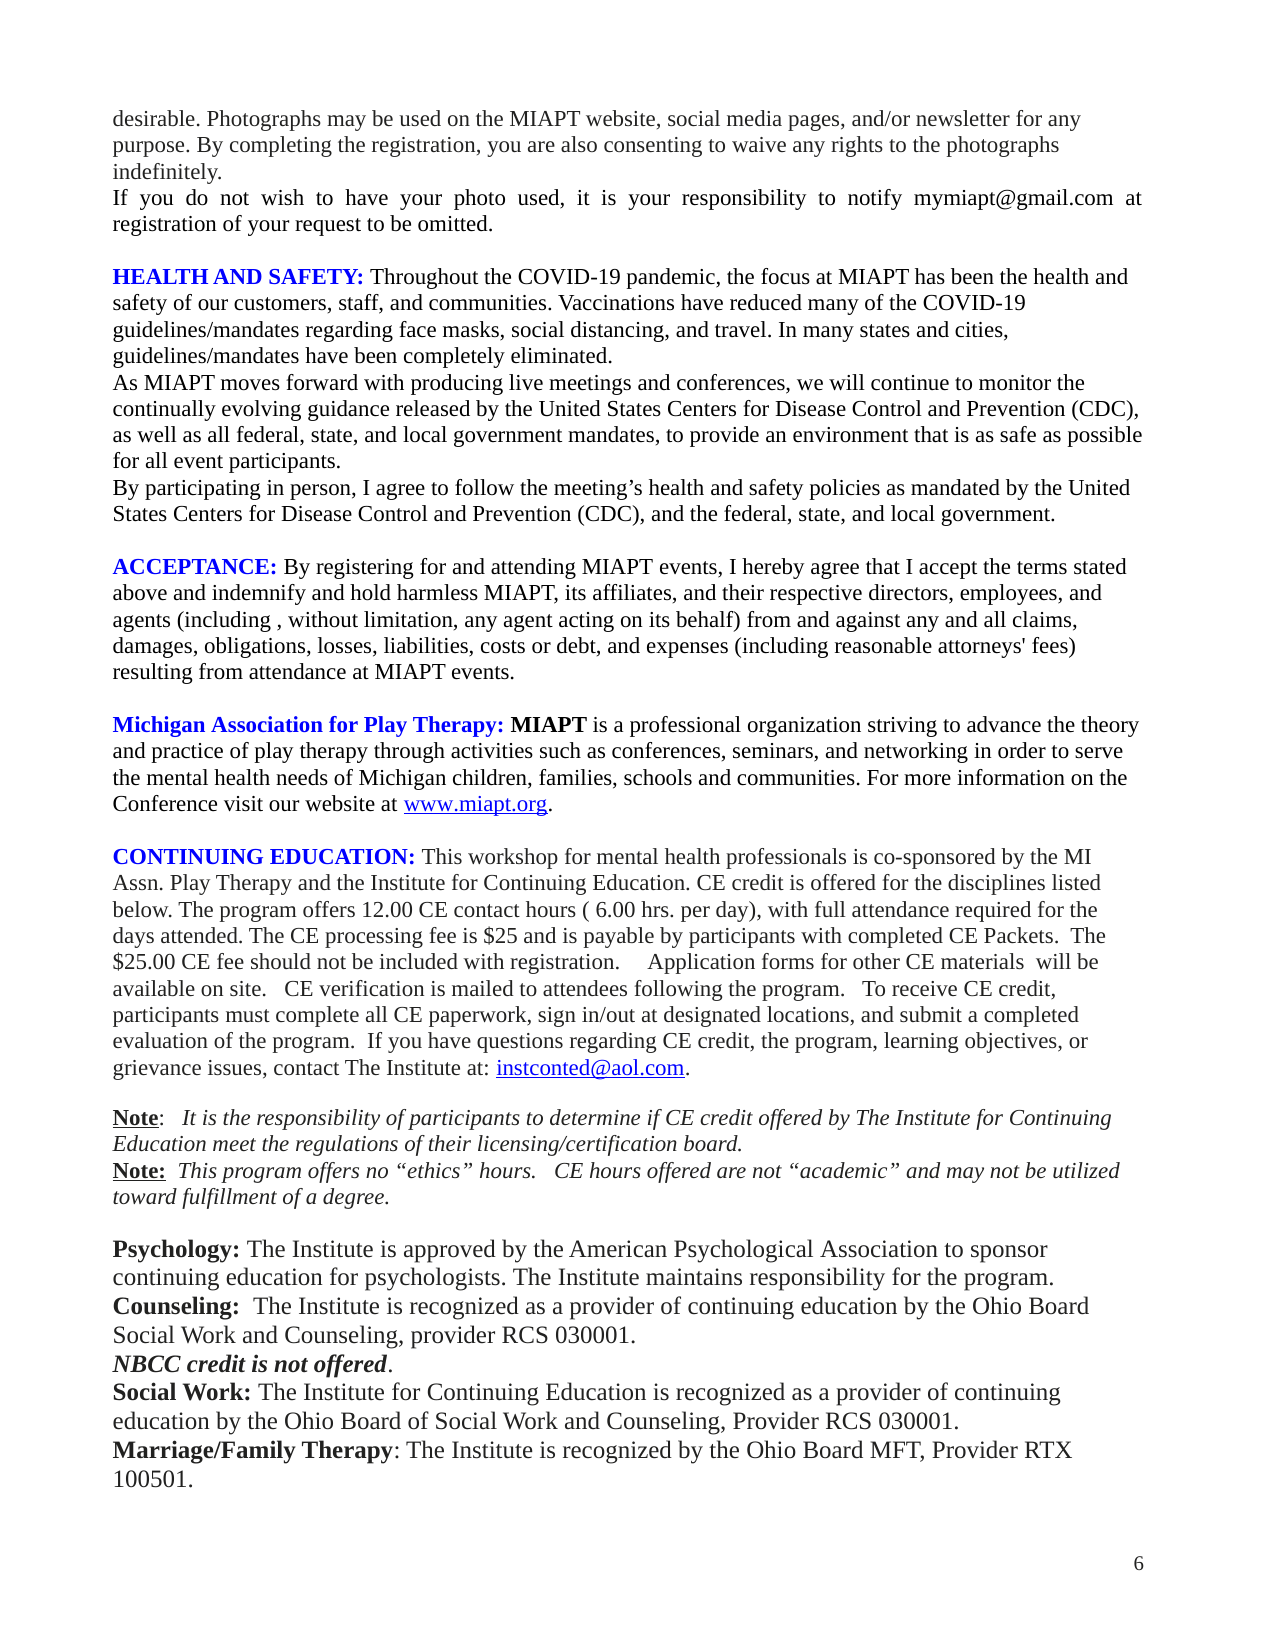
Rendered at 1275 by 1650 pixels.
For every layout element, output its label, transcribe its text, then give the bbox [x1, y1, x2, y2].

text HEALTH AND SAFETY: Throughout the COVID-19 pandemic, the focus at MIAPT has been the health and safety of our customers, staff, and communities. Vaccinations have reduced many of the COVID-19 guidelines/mandates regarding face masks, social distancing, and travel. In many states and cities, guidelines/mandates have been completely eliminated. [112, 263, 1144, 368]
text Michigan Association for Play Therapy: MIAPT is a professional organization striving to advance the theory and practice of play therapy through activities such as conferences, seminars, and networking in order to serve the mental health needs of Michigan children, families, schools and communities. For more information on the Conference visit our website at www.miapt.org. [112, 711, 1144, 817]
text As MIAPT moves forward with producing live meetings and conferences, we will continue to monitor the continually evolving guidance released by the United States Centers for Disease Control and Prevention (CDC), as well as all federal, state, and local government mandates, to provide an environment that is as safe as possible for all event participants. [112, 368, 1144, 474]
text If you do not wish to have your photo used, it is your responsibility to notify mymiapt@gmail.com at registration of your request to be omitted. [112, 184, 1144, 237]
text Social Work: The Institute for Continuing Education is recognized as a provider of continuing education by the Ohio Board of Social Work and Counseling, Provider RCS 030001. [112, 1377, 1144, 1435]
text NBCC credit is not offered. [112, 1349, 1144, 1377]
text Note: This program offers no “ethics” hours. CE hours offered are not “academic” and may not be utilized toward fulfillment of a degree. [112, 1157, 1144, 1209]
text CONTINUING EDUCATION: This workshop for mental health professionals is co-sponsored by the MI Assn. Play Therapy and the Institute for Continuing Education. CE credit is offered for the disciplines listed below. The program offers 12.00 CE contact hours ( 6.00 hrs. per day), with full attendance required for the days attended. The CE processing fee is $25 and is payable by participants with completed CE Packets. The $25.00 CE fee should not be included with registration. Application forms for other CE materials will be available on site. CE verification is mailed to attendees following the program. To receive CE credit, participants must complete all CE paperwork, sign in/out at designated locations, and submit a completed evaluation of the program. If you have questions regarding CE credit, the program, learning objectives, or grievance issues, contact The Institute at: instconted@aol.com. [112, 843, 1144, 1080]
text Marriage/Family Therapy: The Institute is recognized by the Ohio Board MFT, Provider RTX 100501. [112, 1435, 1144, 1492]
text ACCEPTANCE: By registering for and attending MIAPT events, I hereby agree that I accept the terms stated above and indemnify and hold harmless MIAPT, its affiliates, and their respective directors, employees, and agents (including , without limitation, any agent acting on its behalf) from and against any and all claims, damages, obligations, losses, liabilities, costs or debt, and expenses (including reasonable attorneys' fees) resulting from attendance at MIAPT events. [112, 553, 1144, 685]
text Psychology: The Institute is approved by the American Psychological Association to sponsor continuing education for psychologists. The Institute maintains responsibility for the program. [112, 1234, 1144, 1291]
text Counseling: The Institute is recognized as a provider of continuing education by the Ohio Board Social Work and Counseling, provider RCS 030001. [112, 1291, 1144, 1349]
text By participating in person, I agree to follow the meeting’s health and safety policies as mandated by the United States Centers for Disease Control and Prevention (CDC), and the federal, state, and local government. [112, 474, 1144, 527]
text Note: It is the responsibility of participants to determine if CE credit offered by The Institute for Continuing Education meet the regulations of their licensing/certification board. [112, 1104, 1144, 1157]
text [112, 105, 1144, 184]
